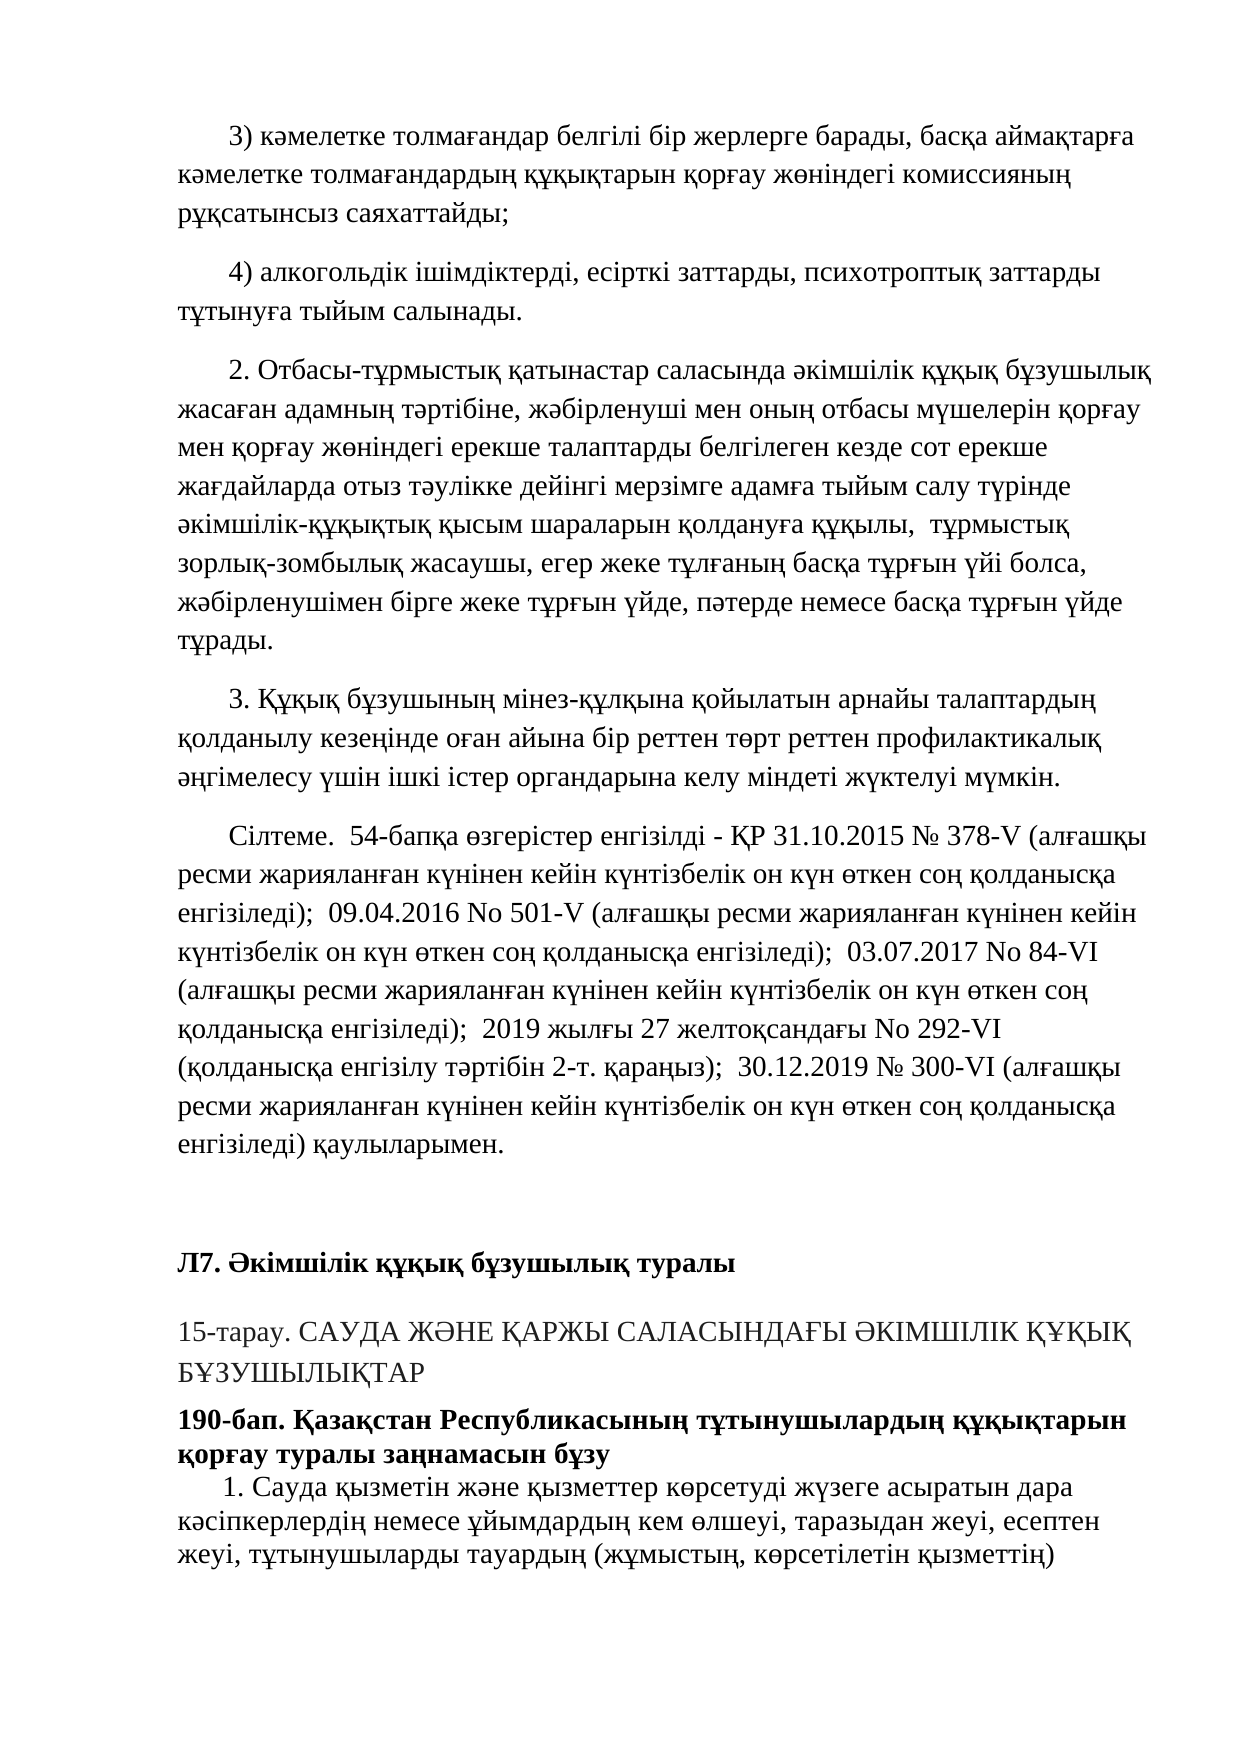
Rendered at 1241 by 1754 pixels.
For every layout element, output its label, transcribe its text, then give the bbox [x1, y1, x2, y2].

text 2. Отбасы-тұрмыстық қатынастар саласында әкiмшiлiк құқық бұзушылық жасаған адамның тәртiбiне, жәбiрленушi мен оның отбасы мүшелерiн қорғау мен қорғау жөнiндегi ерекше талаптарды белгiлеген кезде сот ерекше жағдайларда отыз тәулiкке дейiнгi мерзiмге адамға тыйым салу түрiнде әкiмшiлiк-құқықтық қысым шараларын қолдануға құқылы, тұрмыстық зорлық-зомбылық жасаушы, егер жеке тұлғаның басқа тұрғын үйі болса, жәбірленушімен бірге жеке тұрғын үйде, пәтерде немесе басқа тұрғын үйде тұрады. [177, 352, 1152, 656]
text Л7. Әкімшілік құқық бұзушылық туралы [177, 1245, 1152, 1279]
text 3. Құқық бұзушының мінез-құлқына қойылатын арнайы талаптардың қолданылу кезеңінде оған айына бір реттен төрт реттен профилактикалық әңгімелесу үшін ішкі істер органдарына келу міндеті жүктелуі мүмкін. [177, 682, 1152, 792]
subtitle 15-тарау. САУДА ЖӘНЕ ҚАРЖЫ САЛАСЫНДАҒЫ ӘКІМШІЛІК ҚҰҚЫҚ БҰЗУШЫЛЫҚТАР [177, 1307, 1152, 1388]
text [177, 1469, 1152, 1570]
text 190-бап. Қазақстан Республикасының тұтынушылардың құқықтарын қорғау туралы заңнамасын бұзу [177, 1402, 1152, 1469]
text 4) алкогольдік ішімдіктерді, есірткі заттарды, психотроптық заттарды тұтынуға тыйым салынады. [177, 254, 1152, 327]
text 3) кәмелетке толмағандар белгілі бір жерлерге барады, басқа аймақтарға кәмелетке толмағандардың құқықтарын қорғау жөніндегі комиссияның рұқсатынсыз саяхаттайды; [177, 118, 1152, 229]
text Сілтеме. 54-бапқа өзгерістер енгізілді - ҚР 31.10.2015 № 378-V (алғашқы ресми жарияланған күнінен кейін күнтізбелік он күн өткен соң қолданысқа енгізіледі); 09.04.2016 No 501-V (алғашқы ресми жарияланған күнінен кейін күнтізбелік он күн өткен соң қолданысқа енгізіледі); 03.07.2017 No 84-VI (алғашқы ресми жарияланған күнінен кейін күнтізбелік он күн өткен соң қолданысқа енгізіледі); 2019 жылғы 27 желтоқсандағы No 292-VІ (қолданысқа енгізілу тәртібін 2-т. қараңыз); 30.12.2019 № 300-VІ (алғашқы ресми жарияланған күнінен кейін күнтізбелік он күн өткен соң қолданысқа енгізіледі) қаулыларымен. [177, 818, 1152, 1160]
